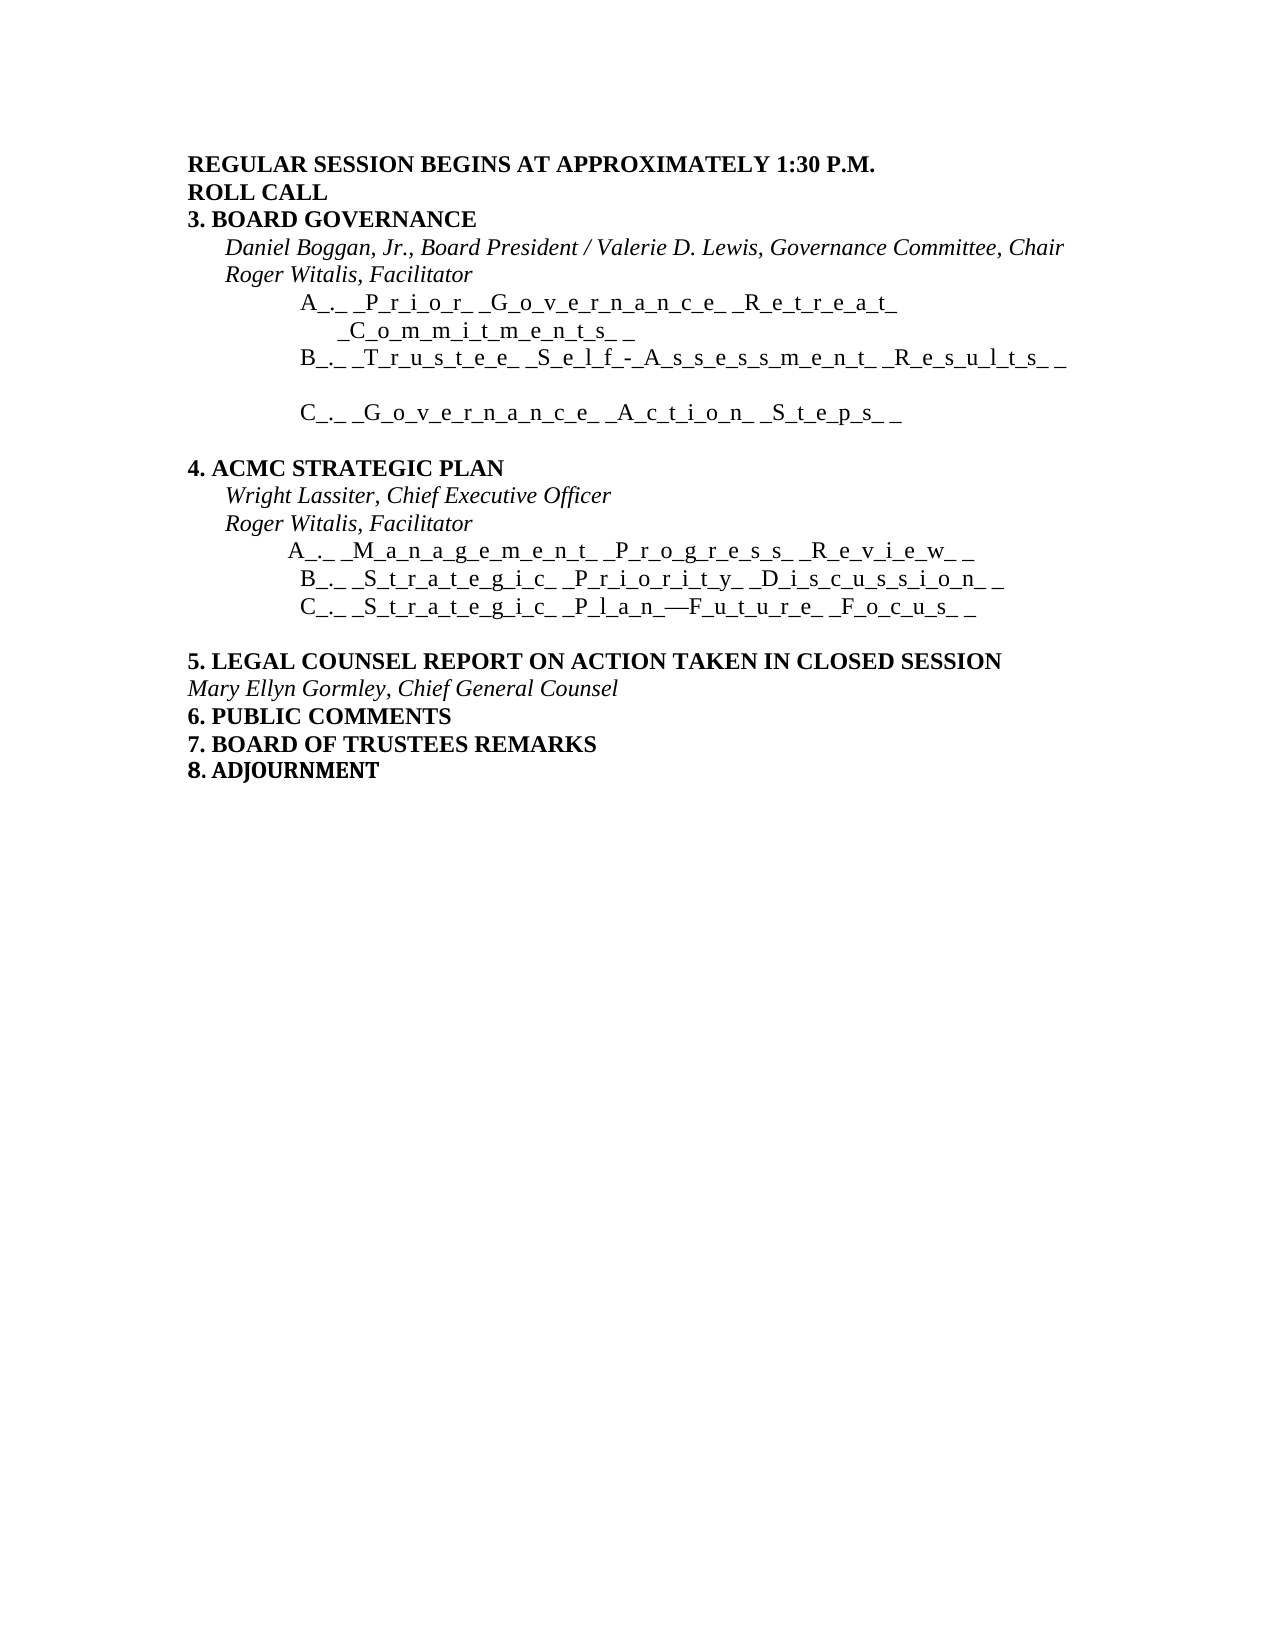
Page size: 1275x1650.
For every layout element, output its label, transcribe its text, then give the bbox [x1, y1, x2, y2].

text Wright Lassiter, Chief Executive Officer [225, 481, 1087, 509]
text Roger Witalis, Facilitator [225, 260, 1087, 288]
text A_._ _M_a_n_a_g_e_m_e_n_t_ _P_r_o_g_r_e_s_s_ _R_e_v_i_e_w_ _ [287, 536, 1087, 564]
text Daniel Boggan, Jr., Board President / Valerie D. Lewis, Governance Committee, Chair [225, 233, 1087, 260]
text 6. PUBLIC COMMENTS [187, 702, 1087, 730]
text 7. BOARD OF TRUSTEES REMARKS [187, 730, 1087, 757]
text B_._ _S_t_r_a_t_e_g_i_c_ _P_r_i_o_r_i_t_y_ _D_i_s_c_u_s_s_i_o_n_ _ [300, 564, 1087, 592]
text C_._ _G_o_v_e_r_n_a_n_c_e_ _A_c_t_i_o_n_ _S_t_e_p_s_ _ [300, 398, 1087, 426]
text 3. BOARD GOVERNANCE [187, 205, 1087, 233]
text Mary Ellyn Gormley, Chief General Counsel [187, 674, 1087, 702]
text 5. LEGAL COUNSEL REPORT ON ACTION TAKEN IN CLOSED SESSION [187, 647, 1087, 674]
text 8. ADJOURNMENT [187, 757, 1087, 785]
text A_._ _P_r_i_o_r_ _G_o_v_e_r_n_a_n_c_e_ _R_e_t_r_e_a_t_ _C_o_m_m_i_t_m_e_n_t_s_ _ [300, 288, 1087, 343]
text C_._ _S_t_r_a_t_e_g_i_c_ _P_l_a_n_—F_u_t_u_r_e_ _F_o_c_u_s_ _ [300, 592, 1087, 619]
text ROLL CALL [187, 178, 1087, 205]
text B_._ _T_r_u_s_t_e_e_ _S_e_l_f_-_A_s_s_e_s_s_m_e_n_t_ _R_e_s_u_l_t_s_ _ [300, 343, 1087, 371]
text REGULAR SESSION BEGINS AT APPROXIMATELY 1:30 P.M. [187, 150, 1087, 178]
text Roger Witalis, Facilitator [225, 509, 1087, 536]
text 4. ACMC STRATEGIC PLAN [187, 454, 1087, 481]
